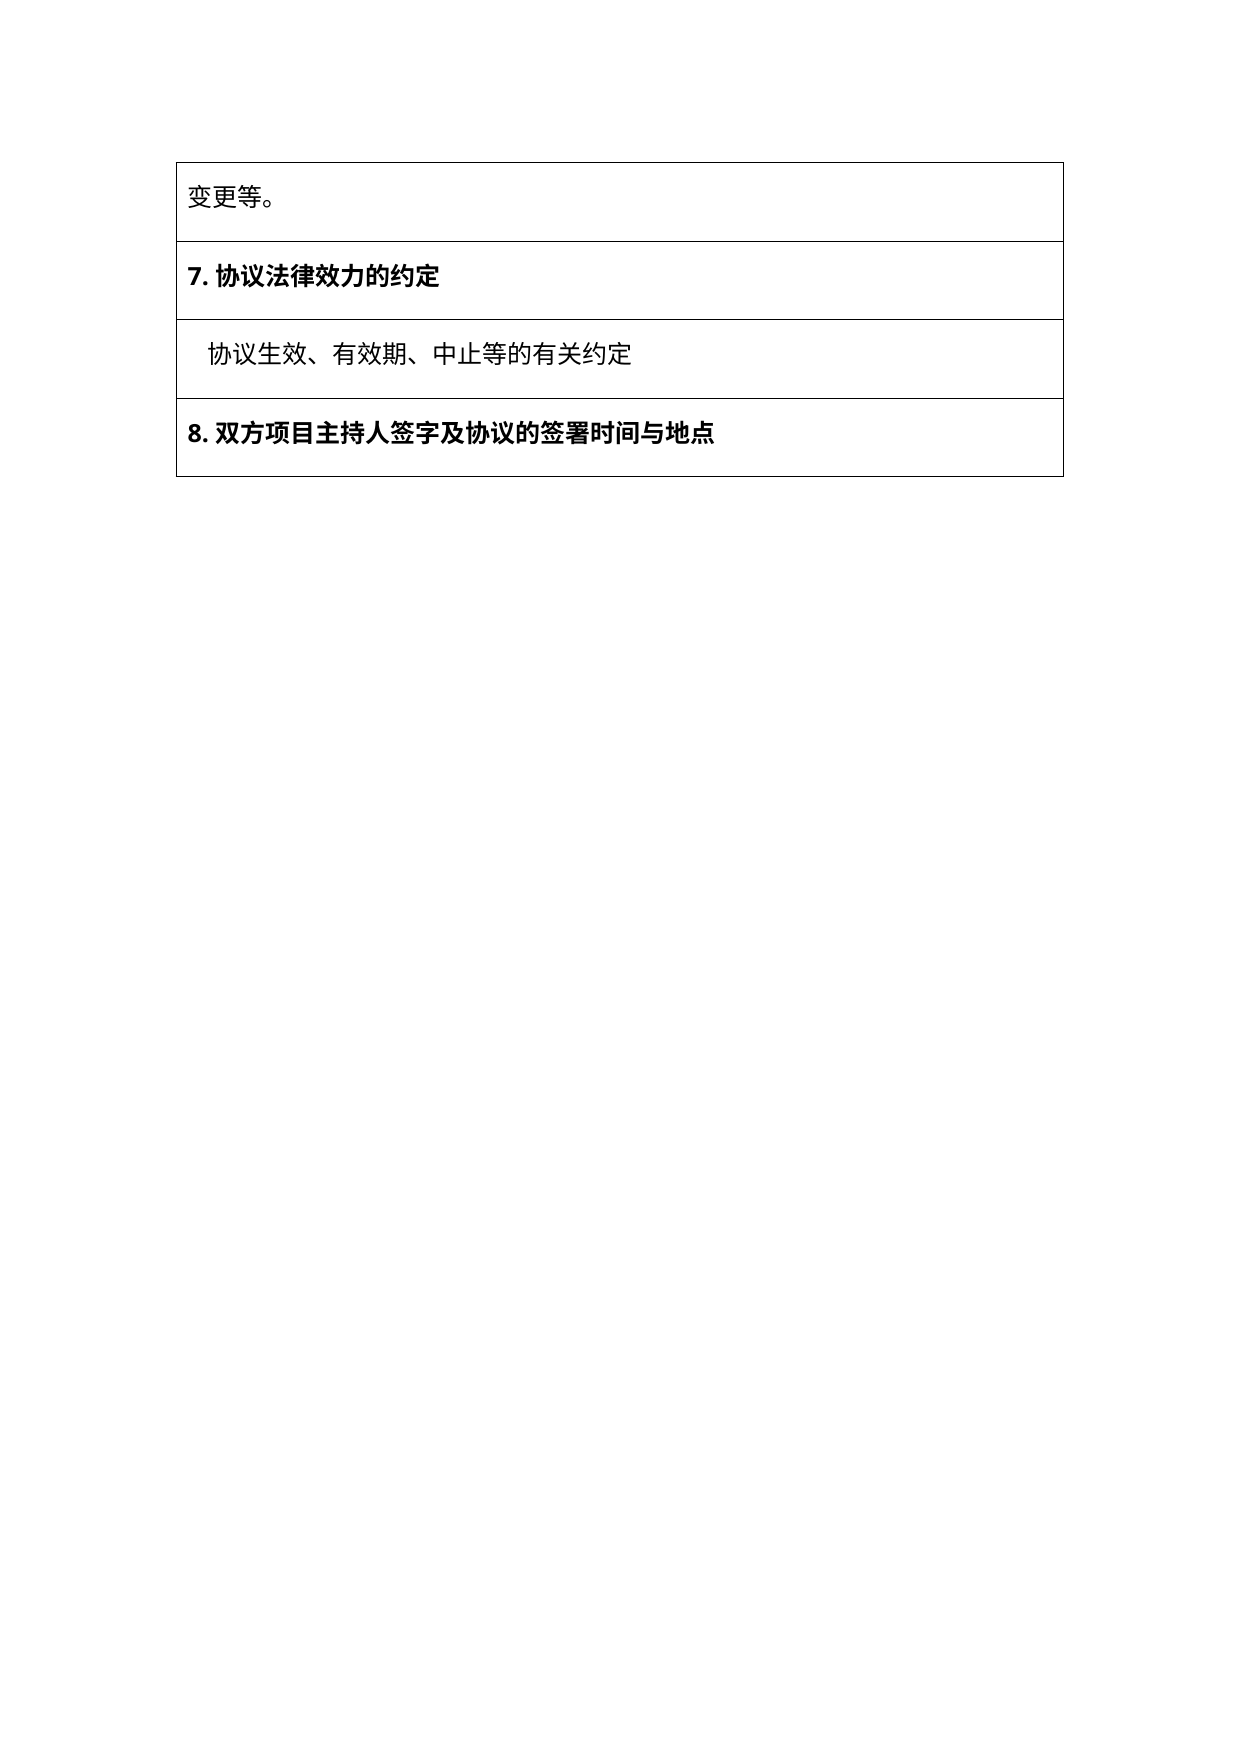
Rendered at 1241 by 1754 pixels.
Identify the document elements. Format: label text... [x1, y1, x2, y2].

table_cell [177, 163, 1063, 241]
table_cell 8. 双方项目主持人签字及协议的签署时间与地点 [177, 399, 1063, 476]
table_cell 7. 协议法律效力的约定 [177, 242, 1063, 319]
table_cell 协议生效、有效期、中止等的有关约定 [177, 320, 1063, 398]
